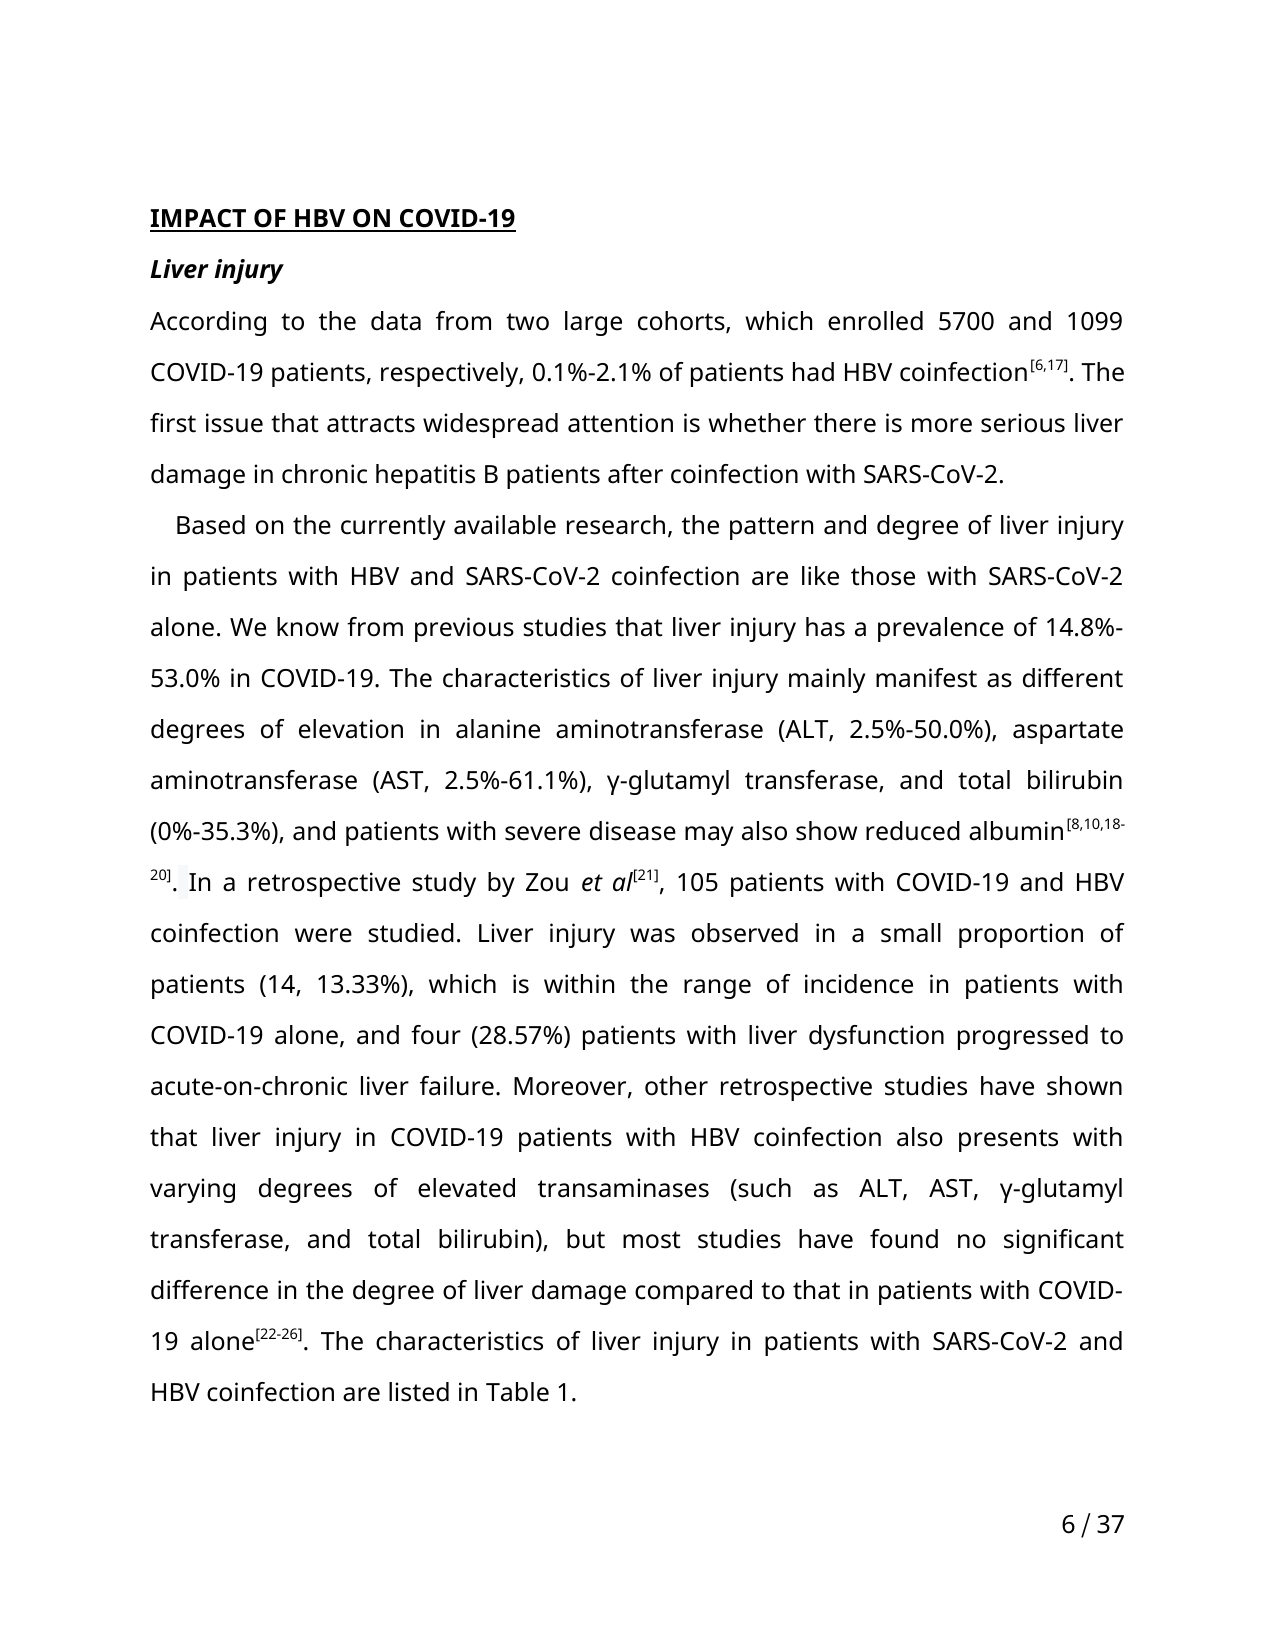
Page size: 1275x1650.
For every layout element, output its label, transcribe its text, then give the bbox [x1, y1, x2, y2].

text Liver injury [150, 252, 1125, 286]
text According to the data from two large cohorts, which enrolled 5700 and 1099 COVID-19 patients, respectively, 0.1%-2.1% of patients had HBV coinfection[6,17]. The first issue that attracts widespread attention is whether there is more serious liver damage in chronic hepatitis B patients after coinfection with SARS-CoV-2. [150, 303, 1125, 490]
text IMPACT OF HBV ON COVID-19 [150, 201, 1125, 235]
text Based on the currently available research, the pattern and degree of liver injury in patients with HBV and SARS-CoV-2 coinfection are like those with SARS-CoV-2 alone. We know from previous studies that liver injury has a prevalence of 14.8%-53.0% in COVID-19. The characteristics of liver injury mainly manifest as different degrees of elevation in alanine aminotransferase (ALT, 2.5%-50.0%), aspartate aminotransferase (AST, 2.5%-61.1%), γ-glutamyl transferase, and total bilirubin (0%-35.3%), and patients with severe disease may also show reduced albumin[8,10,18-20]. In a retrospective study by Zou et al[21], 105 patients with COVID-19 and HBV coinfection were studied. Liver injury was observed in a small proportion of patients (14, 13.33%), which is within the range of incidence in patients with COVID-19 alone, and four (28.57%) patients with liver dysfunction progressed to acute-on-chronic liver failure. Moreover, other retrospective studies have shown that liver injury in COVID-19 patients with HBV coinfection also presents with varying degrees of elevated transaminases (such as ALT, AST, γ-glutamyl transferase, and total bilirubin), but most studies have found no significant difference in the degree of liver damage compared to that in patients with COVID-19 alone[22-26]. The characteristics of liver injury in patients with SARS-CoV-2 and HBV coinfection are listed in Table 1. [150, 507, 1125, 1409]
